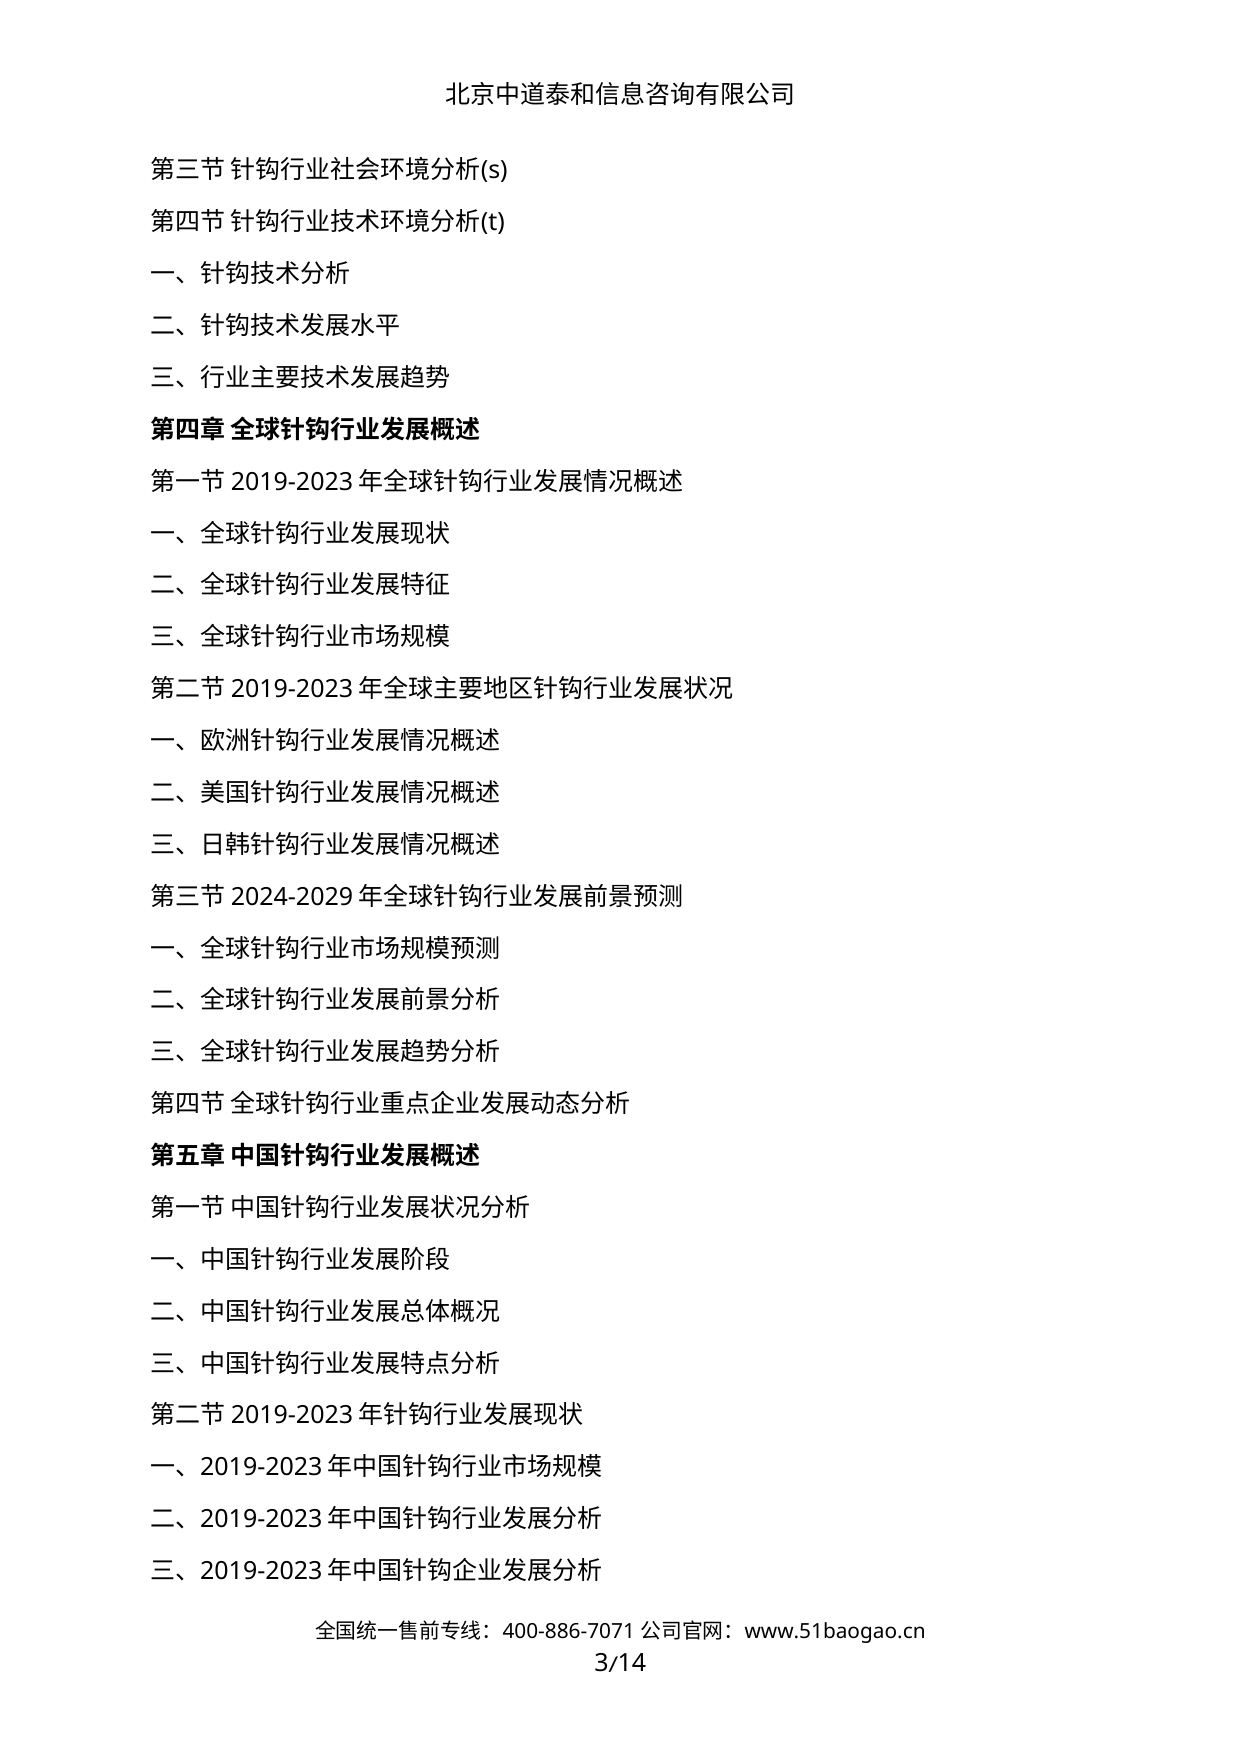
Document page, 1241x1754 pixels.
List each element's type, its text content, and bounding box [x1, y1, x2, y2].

text 第五章 中国针钩行业发展概述 [150, 1136, 1090, 1172]
text 第三节 2024-2029年全球针钩行业发展前景预测 [150, 876, 1090, 912]
text 一、全球针钩行业市场规模预测 [150, 928, 1090, 964]
text 第四节 针钩行业技术环境分析(t) [150, 202, 1090, 238]
text 二、2019-2023年中国针钩行业发展分析 [150, 1499, 1090, 1535]
text 三、行业主要技术发展趋势 [150, 357, 1090, 394]
text 一、欧洲针钩行业发展情况概述 [150, 721, 1090, 757]
text 一、2019-2023年中国针钩行业市场规模 [150, 1447, 1090, 1483]
text 二、中国针钩行业发展总体概况 [150, 1291, 1090, 1327]
text 二、美国针钩行业发展情况概述 [150, 772, 1090, 809]
text 第一节 中国针钩行业发展状况分析 [150, 1187, 1090, 1224]
text 第一节 2019-2023年全球针钩行业发展情况概述 [150, 461, 1090, 497]
text 三、全球针钩行业市场规模 [150, 617, 1090, 653]
text 二、全球针钩行业发展特征 [150, 565, 1090, 601]
text 三、全球针钩行业发展趋势分析 [150, 1032, 1090, 1068]
text 二、针钩技术发展水平 [150, 306, 1090, 342]
text 三、中国针钩行业发展特点分析 [150, 1343, 1090, 1379]
text 第二节 2019-2023年全球主要地区针钩行业发展状况 [150, 669, 1090, 705]
text 三、日韩针钩行业发展情况概述 [150, 824, 1090, 861]
text 第二节 2019-2023年针钩行业发展现状 [150, 1395, 1090, 1431]
text 一、针钩技术分析 [150, 254, 1090, 290]
text 第四节 全球针钩行业重点企业发展动态分析 [150, 1084, 1090, 1120]
text 第四章 全球针钩行业发展概述 [150, 409, 1090, 446]
text 一、全球针钩行业发展现状 [150, 513, 1090, 549]
text 第三节 针钩行业社会环境分析(s) [150, 150, 1090, 186]
text 一、中国针钩行业发展阶段 [150, 1239, 1090, 1276]
text 三、2019-2023年中国针钩企业发展分析 [150, 1551, 1090, 1587]
text 二、全球针钩行业发展前景分析 [150, 980, 1090, 1016]
